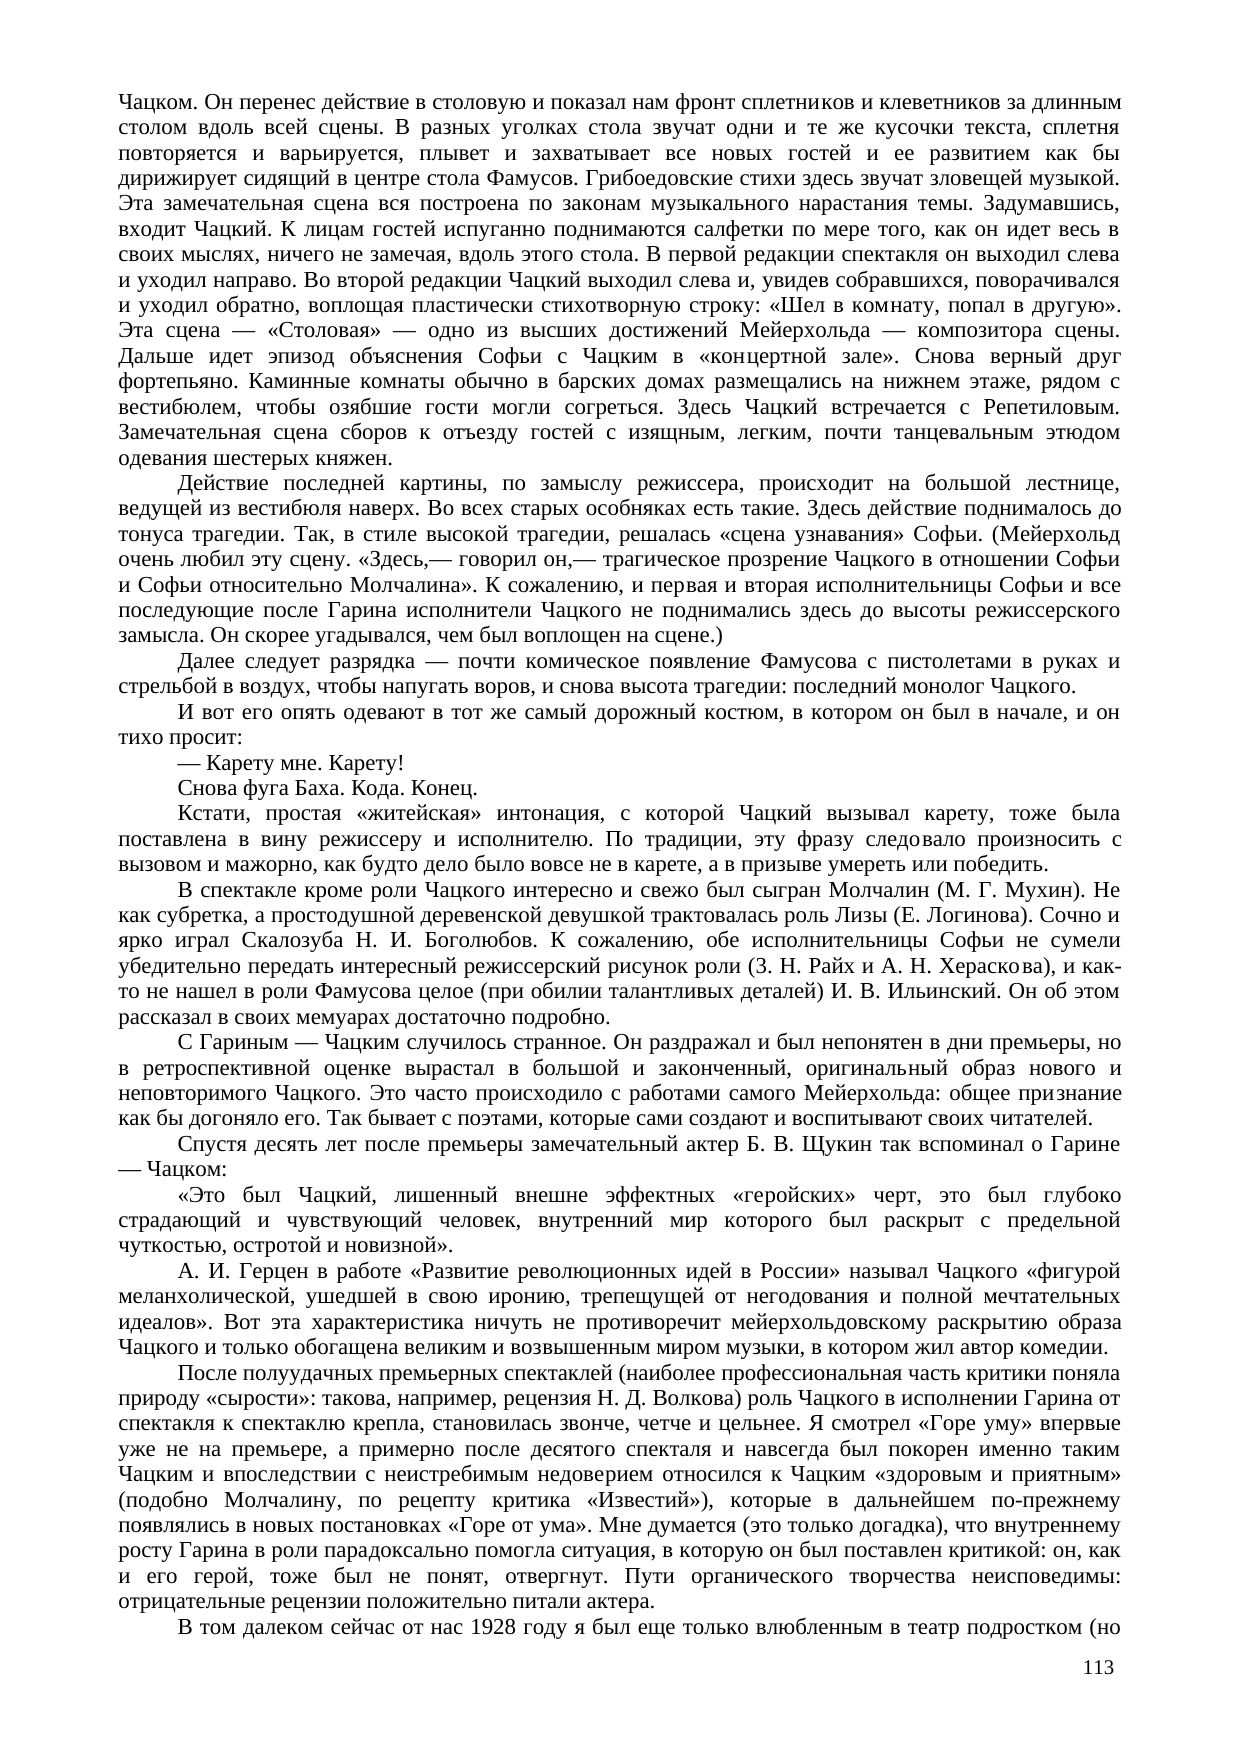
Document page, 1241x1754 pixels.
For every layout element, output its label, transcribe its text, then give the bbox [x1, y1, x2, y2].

text — Карету мне. Карету! [118, 749, 1122, 775]
text «Это был Чацкий, лишенный внешне эффектных «геройских» черт, это был глубоко страдающий и чувствующий человек, внутренний мир которого был раскрыт с предельной чуткостью, остротой и новизной». [118, 1182, 1122, 1258]
text Кстати, простая «житейская» интонация, с которой Чацкий вызывал карету, тоже была поставлена в вину режиссеру и исполнителю. По традиции, эту фразу следовало произносить с вызовом и мажорно, как будто дело было вовсе не в карете, а в призыве умереть или победить. [118, 800, 1122, 877]
text Снова фуга Баха. Кода. Конец. [118, 775, 1122, 800]
text И вот его опять одевают в тот же самый дорожный костюм, в котором он был в начале, и он тихо просит: [118, 699, 1122, 749]
text Спустя десять лет после премьеры замечательный актер Б. В. Щукин так вспоминал о Гарине — Чацком: [118, 1131, 1122, 1182]
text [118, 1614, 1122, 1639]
text А. И. Герцен в работе «Развитие революционных идей в России» называл Чацкого «фигурой меланхолической, ушедшей в свою иронию, трепещущей от негодования и полной мечтательных идеалов». Вот эта характеристика ничуть не противоречит мейерхольдовскому раскрытию образа Чацкого и только обогащена великим и возвышенным миром музыки, в котором жил автор комедии. [118, 1258, 1122, 1359]
text В спектакле кроме роли Чацкого интересно и свежо был сыгран Молчалин (М. Г. Мухин). Не как субретка, а простодушной деревенской девушкой трактовалась роль Лизы (Е. Логинова). Сочно и ярко играл Скалозуба Н. И. Боголюбов. К сожалению, обе исполнительницы Софьи не сумели убедительно передать интересный режиссерский рисунок роли (3. Н. Райх и А. Н. Хераскова), и как-то не нашел в роли Фамусова целое (при обилии талантливых деталей) И. В. Ильинский. Он об этом рассказал в своих мемуарах достаточно подробно. [118, 877, 1122, 1029]
text С Гариным — Чацким случилось странное. Он раздражал и был непонятен в дни премьеры, но в ретроспективной оценке вырастал в большой и законченный, оригинальный образ нового и неповторимого Чацкого. Это часто происходило с работами самого Мейерхольда: общее признание как бы догоняло его. Так бывает с поэтами, которые сами создают и воспитывают своих читателей. [118, 1029, 1122, 1131]
text Действие последней картины, по замыслу режиссера, происходит на большой лестнице, ведущей из вестибюля наверх. Во всех старых особняках есть такие. Здесь действие поднималось до тонуса трагедии. Так, в стиле высокой трагедии, решалась «сцена узнавания» Софьи. (Мейерхольд очень любил эту сцену. «Здесь,— говорил он,— трагическое прозрение Чацкого в отношении Софьи и Софьи относительно Молчалина». К сожалению, и первая и вторая исполнительницы Софьи и все последующие после Гарина исполнители Чацкого не поднимались здесь до высоты режиссерского замысла. Он скорее угадывался, чем был воплощен на сцене.) [118, 470, 1122, 648]
text Далее следует разрядка — почти комическое появление Фамусова с пистолетами в руках и стрельбой в воздух, чтобы напугать воров, и снова высота трагедии: последний монолог Чацкого. [118, 648, 1122, 699]
text После полуудачных премьерных спектаклей (наиболее профессиональная часть критики поняла природу «сырости»: такова, например, рецензия Н. Д. Волкова) роль Чацкого в исполнении Гарина от спектакля к спектаклю крепла, становилась звонче, четче и цельнее. Я смотрел «Горе уму» впервые уже не на премьере, а примерно после десятого спекталя и навсегда был покорен именно таким Чацким и впоследствии с неистребимым недоверием относился к Чацким «здоровым и приятным» (подобно Молчалину, по рецепту критика «Известий»), которые в дальнейшем по-прежнему появлялись в новых постановках «Горе от ума». Мне думается (это только догадка), что внутреннему росту Гарина в роли парадоксально помогла ситуация, в которую он был поставлен критикой: он, как и его герой, тоже был не понят, отвергнут. Пути органического творчества неисповедимы: отрицательные рецензии положительно питали актера. [118, 1359, 1122, 1614]
